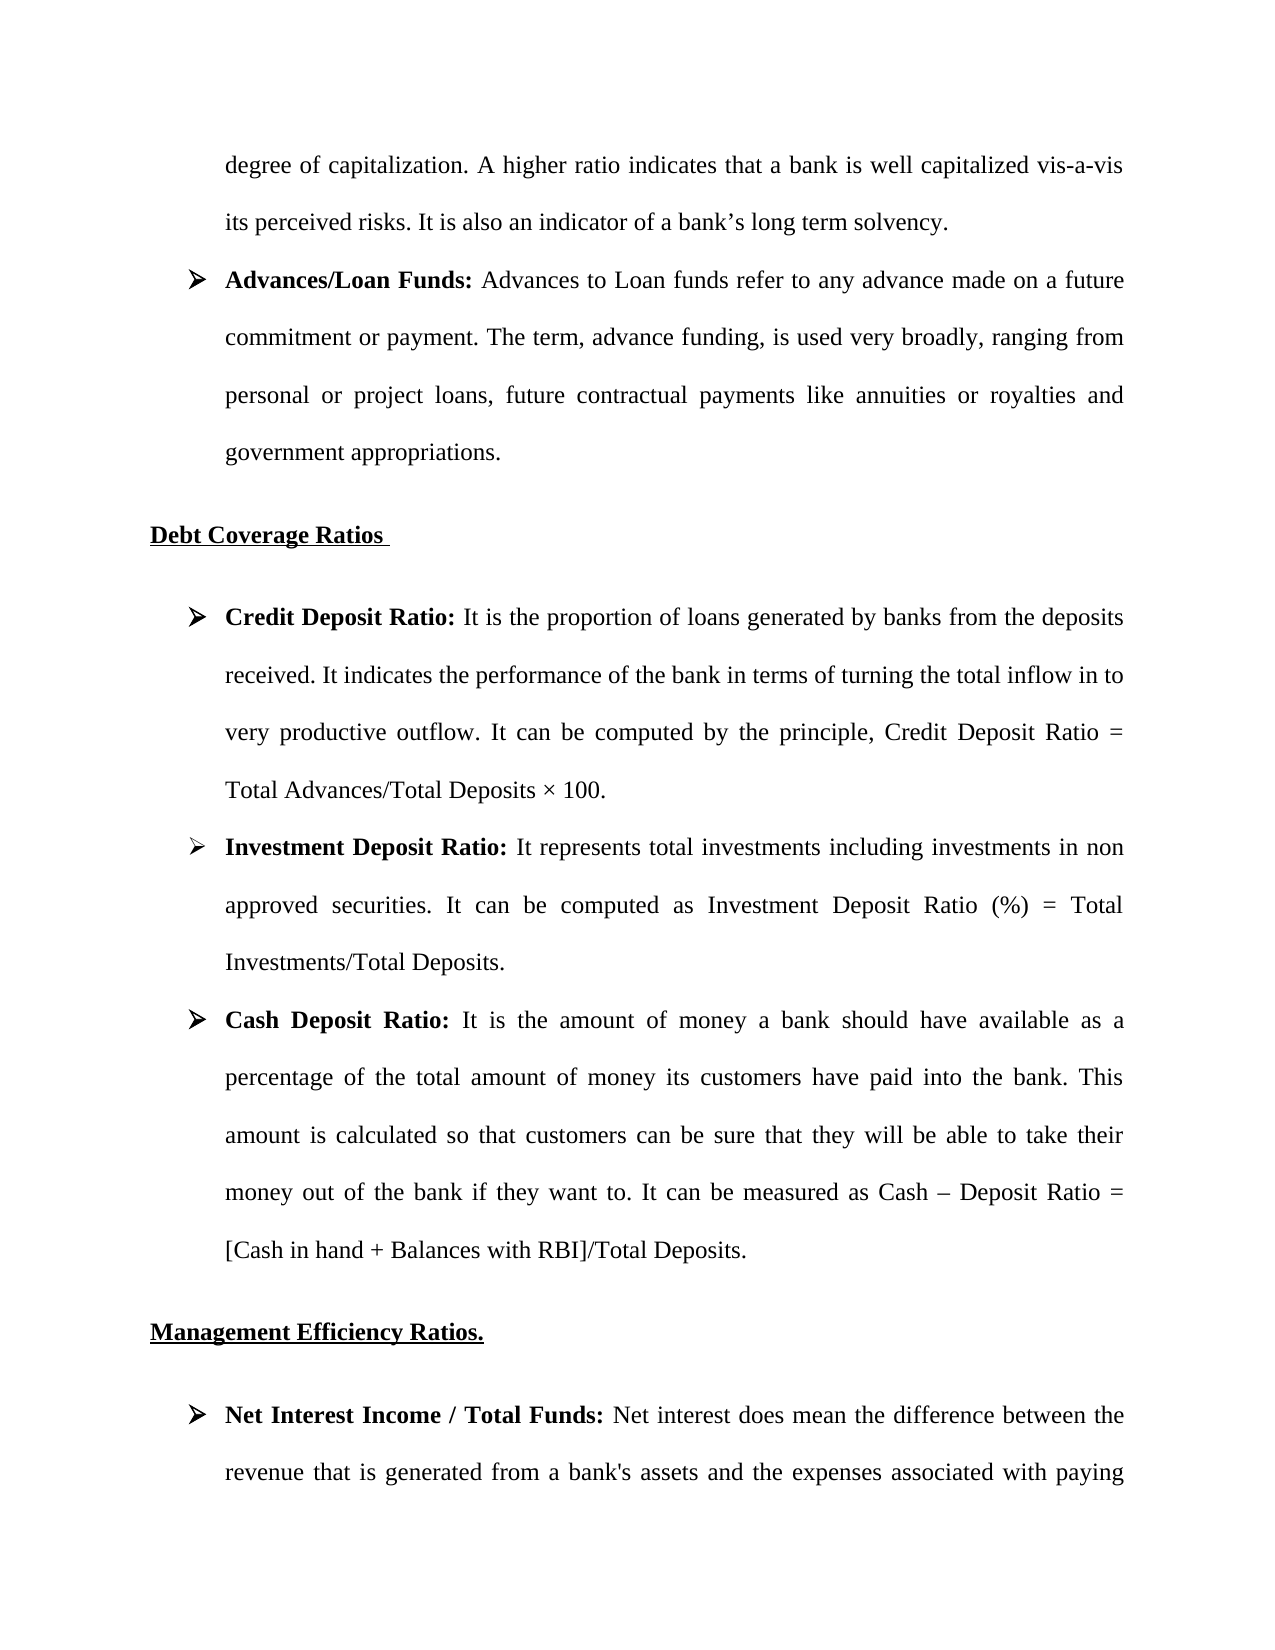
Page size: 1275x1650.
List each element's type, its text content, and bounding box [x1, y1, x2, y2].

text Management Efficiency Ratios. [150, 1317, 1125, 1346]
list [187, 1400, 1125, 1486]
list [187, 150, 1125, 236]
list Credit Deposit Ratio: It is the proportion of loans generated by banks from the deposits received. It indicates the performance of the bank in terms of turning the total inflow in to very productive outflow. It can be computed by the principle, Credit Deposit Ratio = Total Advances/Total Deposits × 100. [187, 602, 1125, 804]
list Cash Deposit Ratio: It is the amount of money a bank should have available as a percentage of the total amount of money its customers have paid into the bank. This amount is calculated so that customers can be sure that they will be able to take their money out of the bank if they want to. It can be measured as Cash – Deposit Ratio = [Cash in hand + Balances with RBI]/Total Deposits. [187, 1005, 1125, 1264]
list Investment Deposit Ratio: It represents total investments including investments in non approved securities. It can be computed as Investment Deposit Ratio (%) = Total Investments/Total Deposits. [187, 832, 1125, 976]
text Debt Coverage Ratios [150, 520, 1125, 549]
list Advances/Loan Funds: Advances to Loan funds refer to any advance made on a future commitment or payment. The term, advance funding, is used very broadly, ranging from personal or project loans, future contractual payments like annuities or royalties and government appropriations. [187, 265, 1125, 466]
